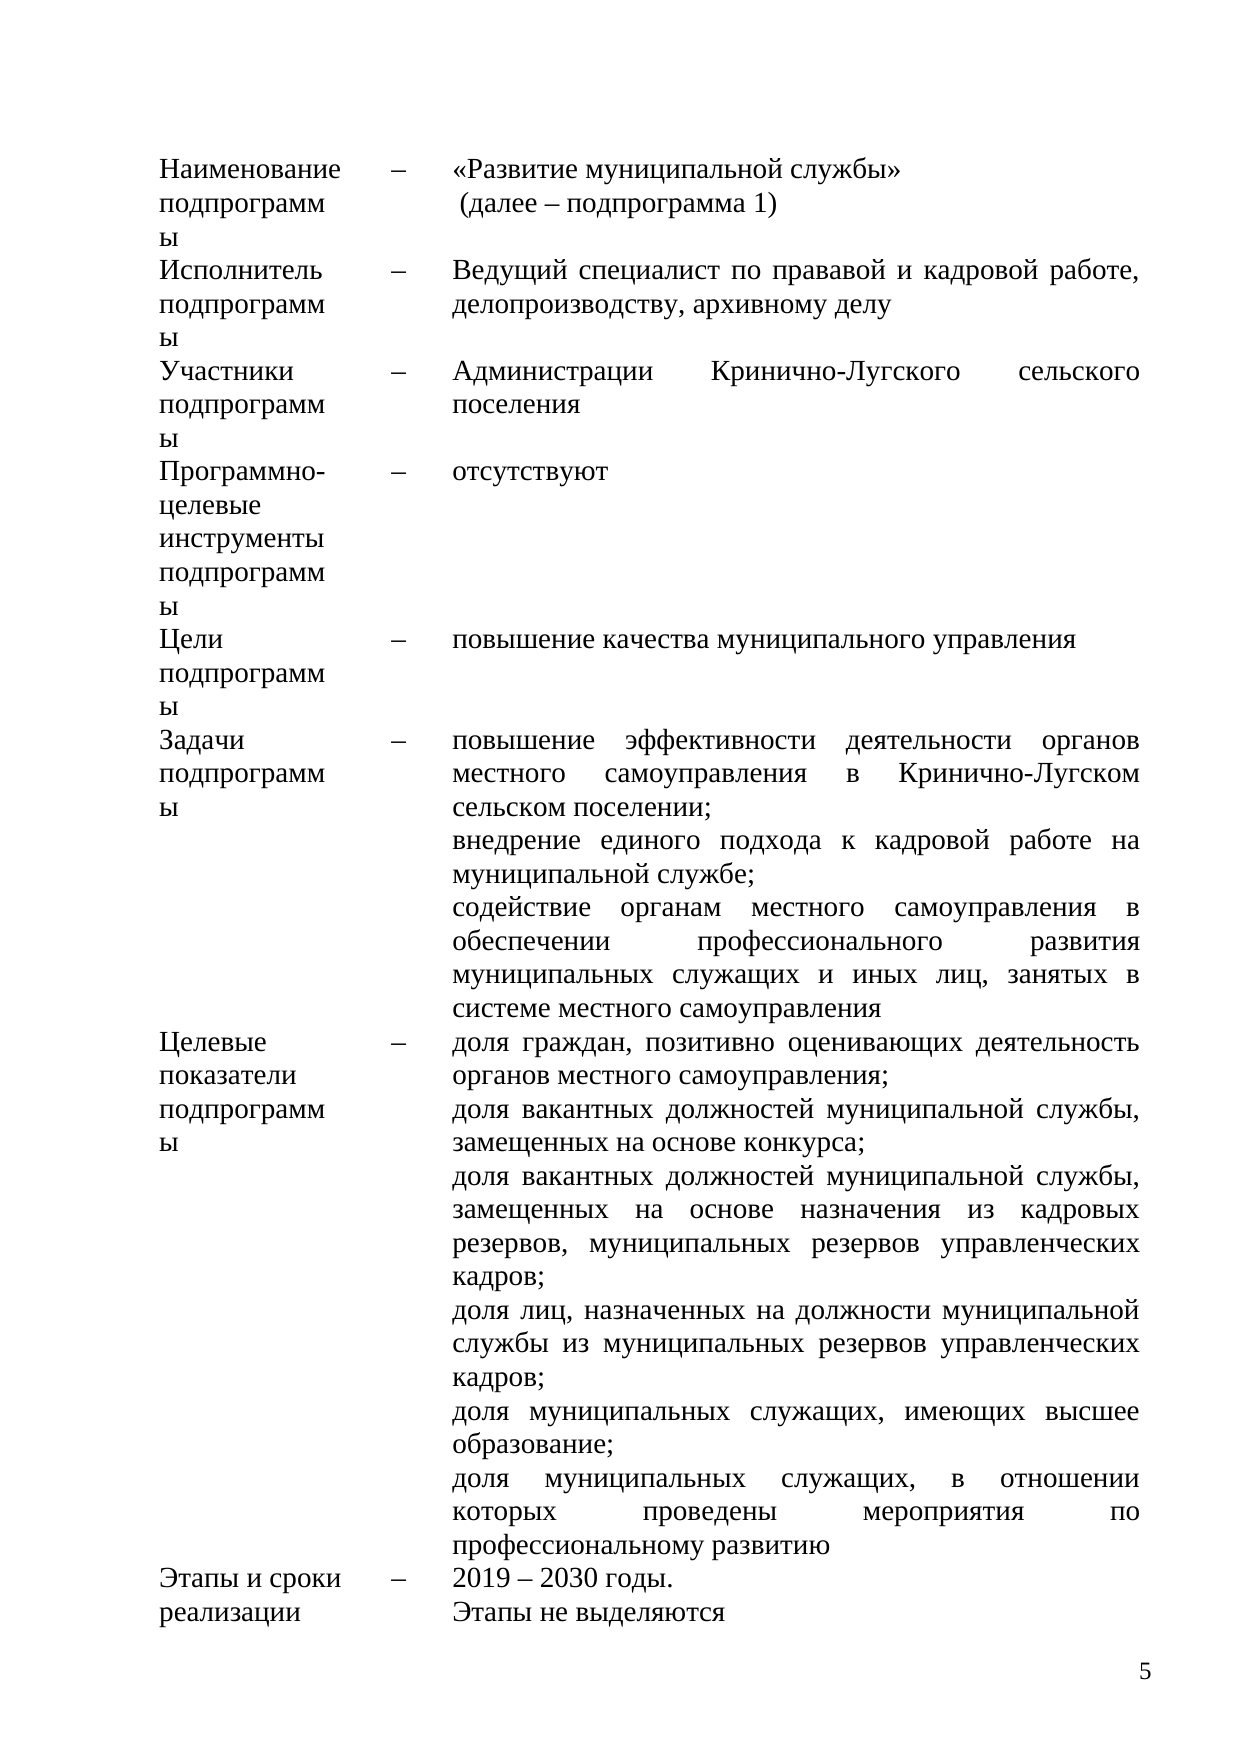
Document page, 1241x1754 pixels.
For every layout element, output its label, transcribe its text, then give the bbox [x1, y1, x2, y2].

table_header – [356, 152, 441, 252]
table_header «Развитие муниципальной службы» (далее – подпрограмма 1) [441, 152, 1152, 252]
table_cell Целевые показатели подпрограммы [148, 1024, 356, 1560]
table_cell – [356, 621, 441, 722]
table_cell Программно-целевые инструменты подпрограммы [148, 454, 356, 621]
table_cell Задачи подпрограммы [148, 722, 356, 1024]
table_cell повышение качества муниципального управления [441, 621, 1152, 722]
table_cell – [356, 252, 441, 353]
table_cell отсутствуют [441, 454, 1152, 621]
table_header Наименование подпрограммы [148, 152, 356, 252]
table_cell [441, 1560, 1152, 1627]
table_cell Ведущий специалист по прававой и кадровой работе, делопроизводству, архивному делу [441, 252, 1152, 353]
table_cell Администрации Кринично-Лугского сельского поселения [441, 353, 1152, 453]
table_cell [148, 1560, 356, 1627]
table_cell – [356, 454, 441, 621]
table_cell повышение эффективности деятельности органов местного самоуправления в Кринично-Лугском сельском поселении; внедрение единого подхода к кадровой работе на муниципальной службе; содействие органам местного самоуправления в обеспечении профессионального развития муниципальных служащих и иных лиц, занятых в системе местного самоуправления [441, 722, 1152, 1024]
table_cell доля граждан, позитивно оценивающих деятельность органов местного самоуправления; доля вакантных должностей муниципальной службы, замещенных на основе конкурса; доля вакантных должностей муниципальной службы, замещенных на основе назначения из кадровых резервов, муниципальных резервов управленческих кадров; доля лиц, назначенных на должности муниципальной службы из муниципальных резервов управленческих кадров; доля муниципальных служащих, имеющих высшее образование; доля муниципальных служащих, в отношении которых проведены мероприятия по профессиональному развитию [441, 1024, 1152, 1560]
table_cell – [356, 1024, 441, 1560]
table_cell Участники подпрограммы [148, 353, 356, 453]
table_cell – [356, 353, 441, 453]
table_cell – [356, 1560, 441, 1627]
table_cell Исполнитель подпрограммы [148, 252, 356, 353]
table_cell Цели подпрограммы [148, 621, 356, 722]
table_cell – [356, 722, 441, 1024]
